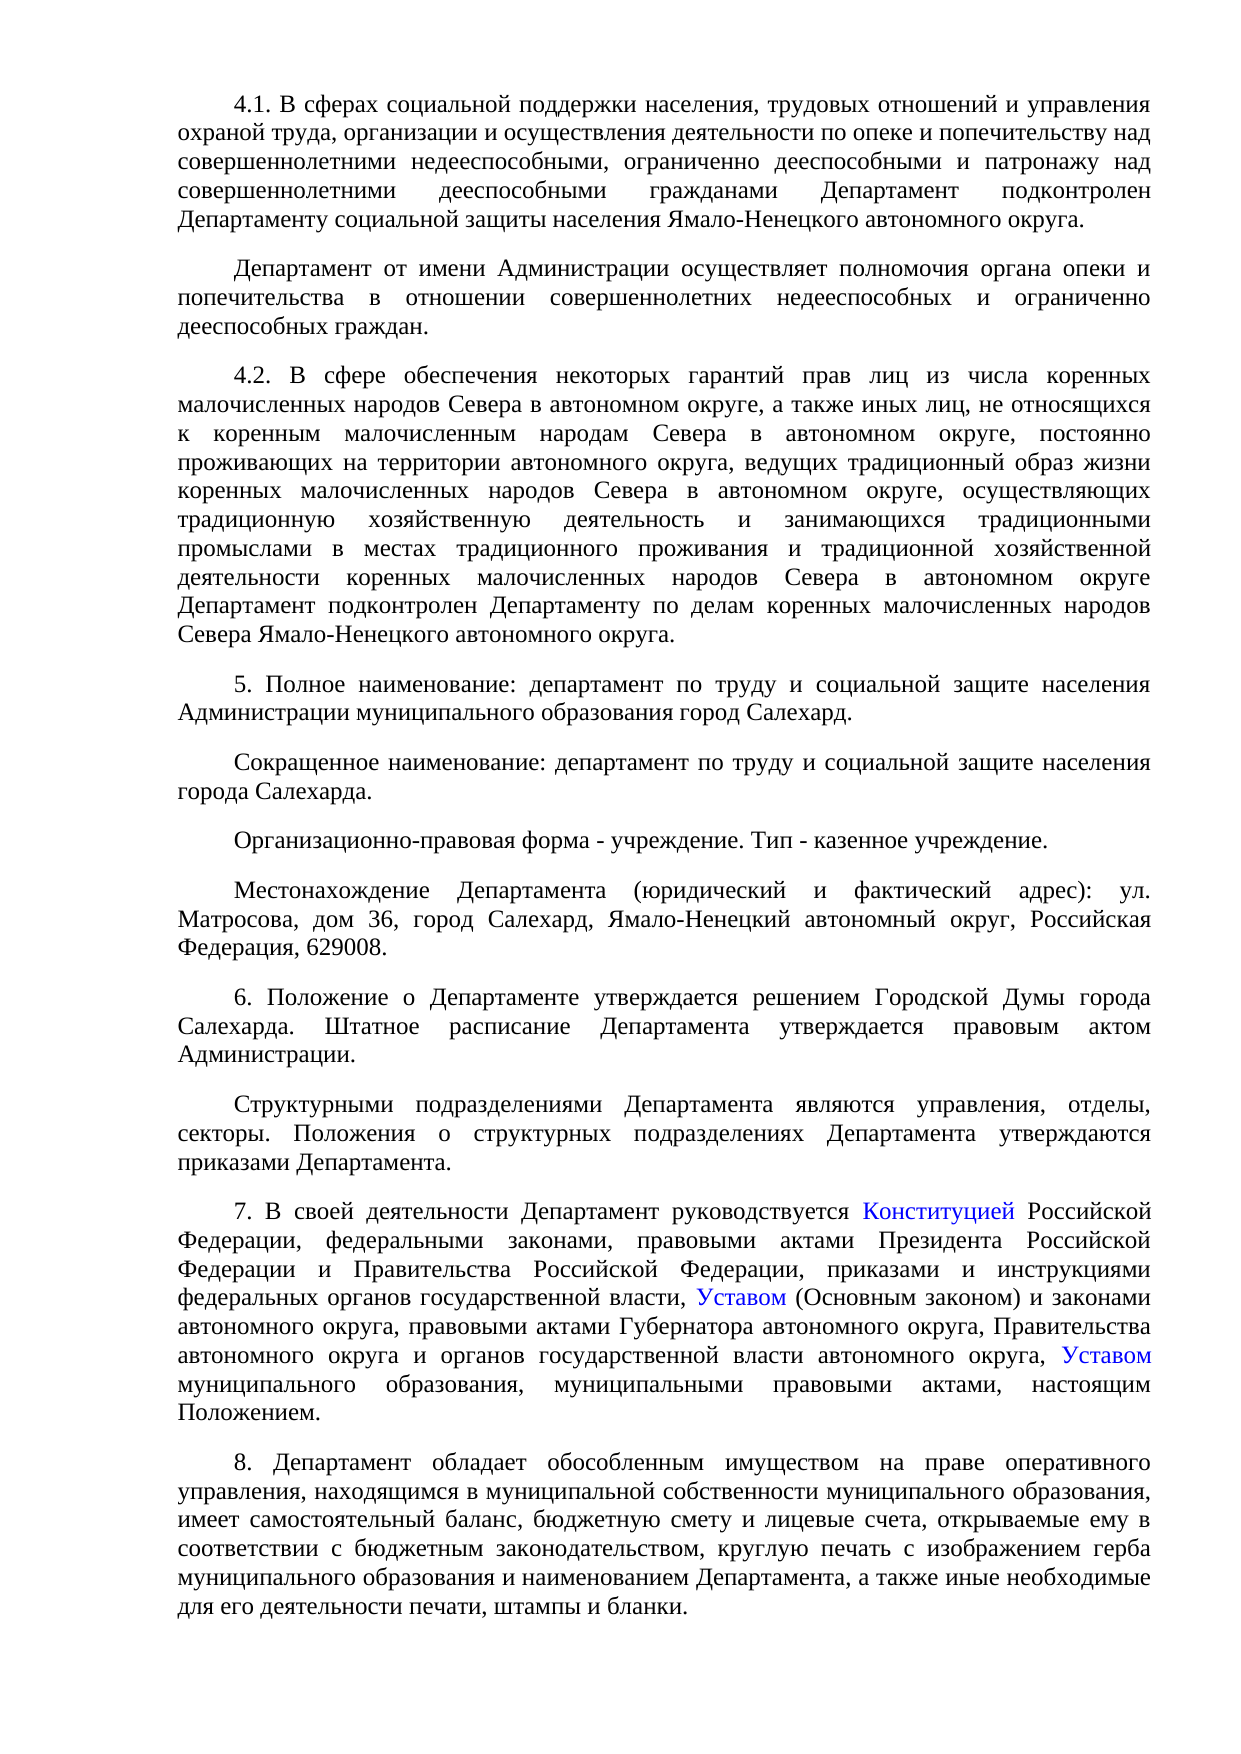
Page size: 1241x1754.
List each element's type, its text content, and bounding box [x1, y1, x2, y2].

text Сокращенное наименование: департамент по труду и социальной защите населения города Салехарда. [177, 747, 1152, 804]
text Структурными подразделениями Департамента являются управления, отделы, секторы. Положения о структурных подразделениях Департамента утверждаются приказами Департамента. [177, 1089, 1152, 1175]
text Организационно-правовая форма - учреждение. Тип - казенное учреждение. [177, 825, 1152, 854]
text 8. Департамент обладает обособленным имуществом на праве оперативного управления, находящимся в муниципальной собственности муниципального образования, имеет самостоятельный баланс, бюджетную смету и лицевые счета, открываемые ему в соответствии с бюджетным законодательством, круглую печать с изображением герба муниципального образования и наименованием Департамента, а также иные необходимые для его деятельности печати, штампы и бланки. [177, 1447, 1152, 1619]
text 4.1. В сферах социальной поддержки населения, трудовых отношений и управления охраной труда, организации и осуществления деятельности по опеке и попечительству над совершеннолетними недееспособными, ограниченно дееспособными и патронажу над совершеннолетними дееспособными гражданами Департамент подконтролен Департаменту социальной защиты населения Ямало-Ненецкого автономного округа. [177, 89, 1152, 232]
text 6. Положение о Департаменте утверждается решением Городской Думы города Салехарда. Штатное расписание Департамента утверждается правовым актом Администрации. [177, 982, 1152, 1068]
text 4.2. В сфере обеспечения некоторых гарантий прав лиц из числа коренных малочисленных народов Севера в автономном округе, а также иных лиц, не относящихся к коренным малочисленным народам Севера в автономном округе, постоянно проживающих на территории автономного округа, ведущих традиционный образ жизни коренных малочисленных народов Севера в автономном округе, осуществляющих традиционную хозяйственную деятельность и занимающихся традиционными промыслами в местах традиционного проживания и традиционной хозяйственной деятельности коренных малочисленных народов Севера в автономном округе Департамент подконтролен Департаменту по делам коренных малочисленных народов Севера Ямало-Ненецкого автономного округа. [177, 360, 1152, 648]
text 7. В своей деятельности Департамент руководствуется Конституцией Российской Федерации, федеральными законами, правовыми актами Президента Российской Федерации и Правительства Российской Федерации, приказами и инструкциями федеральных органов государственной власти, Уставом (Основным законом) и законами автономного округа, правовыми актами Губернатора автономного округа, Правительства автономного округа и органов государственной власти автономного округа, Уставом муниципального образования, муниципальными правовыми актами, настоящим Положением. [177, 1196, 1152, 1426]
text 5. Полное наименование: департамент по труду и социальной защите населения Администрации муниципального образования город Салехард. [177, 669, 1152, 726]
text Департамент от имени Администрации осуществляет полномочия органа опеки и попечительства в отношении совершеннолетних недееспособных и ограниченно дееспособных граждан. [177, 253, 1152, 339]
text Местонахождение Департамента (юридический и фактический адрес): ул. Матросова, дом 36, город Салехард, Ямало-Ненецкий автономный округ, Российская Федерация, 629008. [177, 875, 1152, 961]
